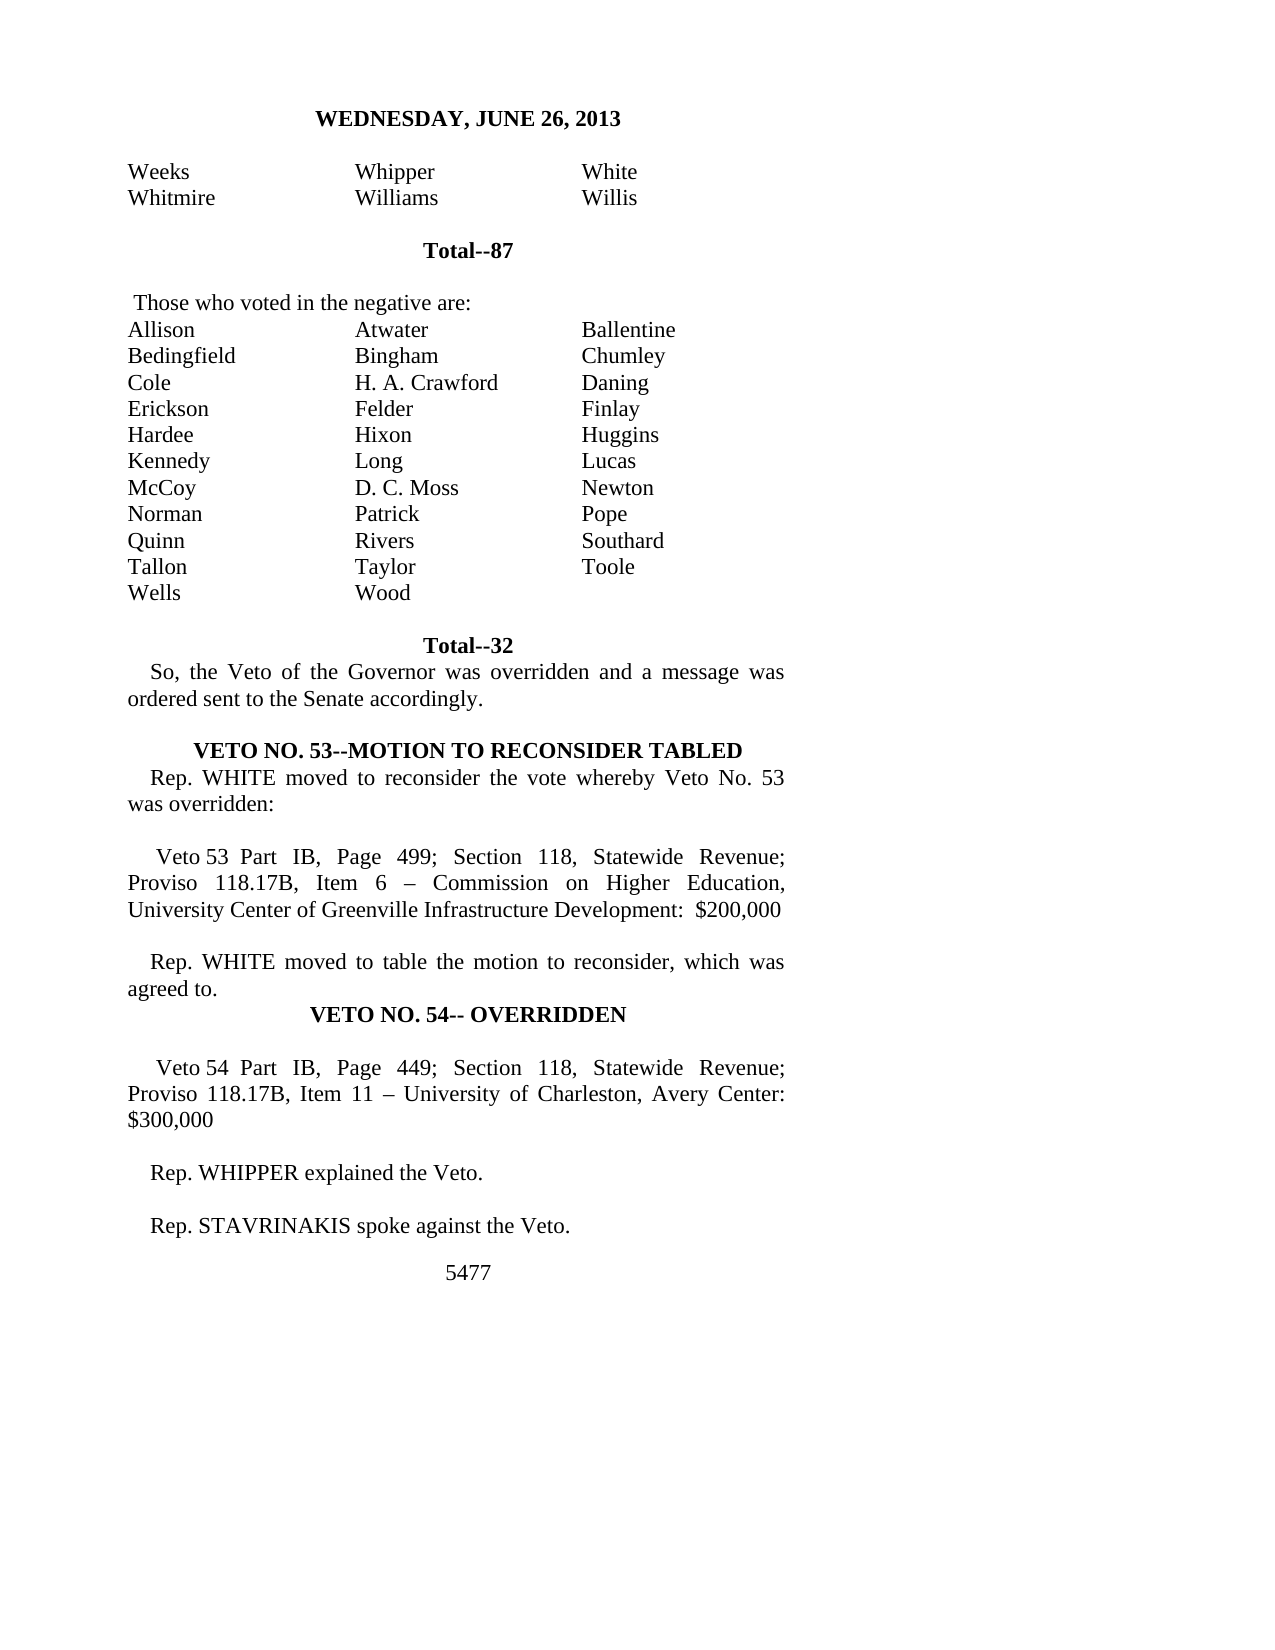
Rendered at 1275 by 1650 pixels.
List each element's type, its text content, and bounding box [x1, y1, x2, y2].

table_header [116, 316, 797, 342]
text Rep. STAVRINAKIS spoke against the Veto. [127, 1212, 786, 1238]
text VETO NO. 54-- OVERRIDDEN [127, 1001, 786, 1027]
text Rep. WHITE moved to table the motion to reconsider, which was agreed to. [127, 948, 786, 1001]
text VETO NO. 53--MOTION TO RECONSIDER TABLED [127, 737, 786, 764]
text So, the Veto of the Governor was overridden and a message was ordered sent to the Senate accordingly. [127, 658, 786, 711]
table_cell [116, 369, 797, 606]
text Veto 54 Part IB, Page 449; Section 118, Statewide Revenue; Proviso 118.17B, Item 11 – University of Charleston, Avery Center: $300,000 [127, 1054, 786, 1133]
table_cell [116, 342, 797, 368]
text Rep. WHIPPER explained the Veto. [127, 1159, 786, 1186]
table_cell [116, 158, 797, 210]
text Rep. WHITE moved to reconsider the vote whereby Veto No. 53 was overridden: [127, 764, 786, 817]
text Veto 53 Part IB, Page 499; Section 118, Statewide Revenue; Proviso 118.17B, Item 6 – Commission on Higher Education, University Center of Greenville Infrastructure Development: $200,000 [127, 843, 786, 922]
text Total--32 [127, 632, 786, 658]
text Total--87 [127, 237, 786, 263]
text Those who voted in the negative are: [127, 289, 786, 316]
